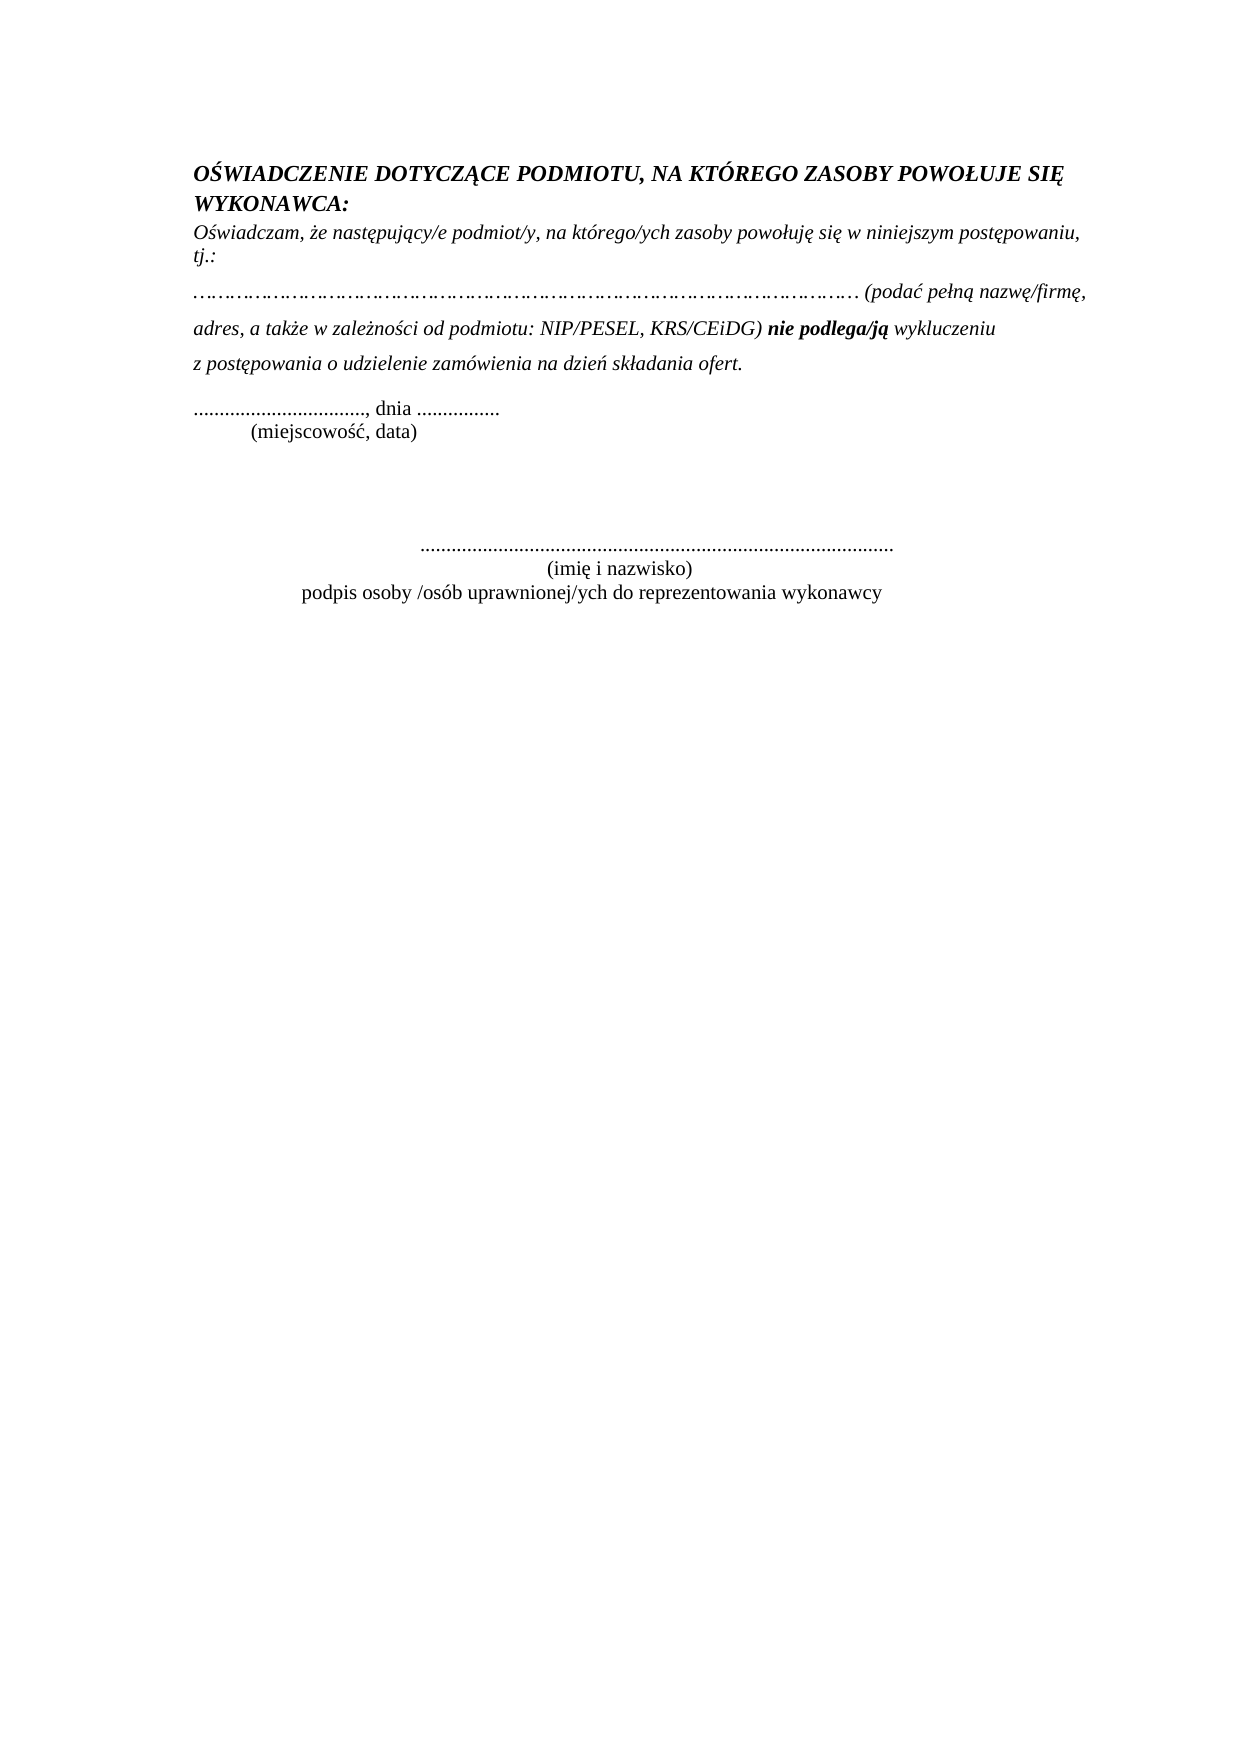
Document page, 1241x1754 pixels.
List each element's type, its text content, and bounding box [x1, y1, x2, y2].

text ........................................................................................... [303, 531, 1011, 556]
text adres, a także w zależności od podmiotu: NIP/PESEL, KRS/CEiDG) nie podlega/ją wykluczeniu z postępowania o udzielenie zamówienia na dzień składania ofert. [193, 316, 1005, 375]
text (imię i nazwisko) [229, 556, 1011, 580]
text ................................., dnia ................ [193, 396, 1093, 420]
text Oświadczam, że następujący/e podmiot/y, na którego/ych zasoby powołuję się w niniejszym postępowaniu, tj.: [193, 221, 1093, 267]
text ……………………………………………………………………………………………… (podać pełną nazwę/firmę, [193, 279, 1093, 303]
text OŚWIADCZENIE DOTYCZĄCE PODMIOTU, NA KTÓREGO ZASOBY POWOŁUJE SIĘ WYKONAWCA: [193, 160, 1093, 217]
text podpis osoby /osób uprawnionej/ych do reprezentowania wykonawcy [173, 580, 1011, 604]
text (miejscowość, data) [251, 420, 1093, 444]
